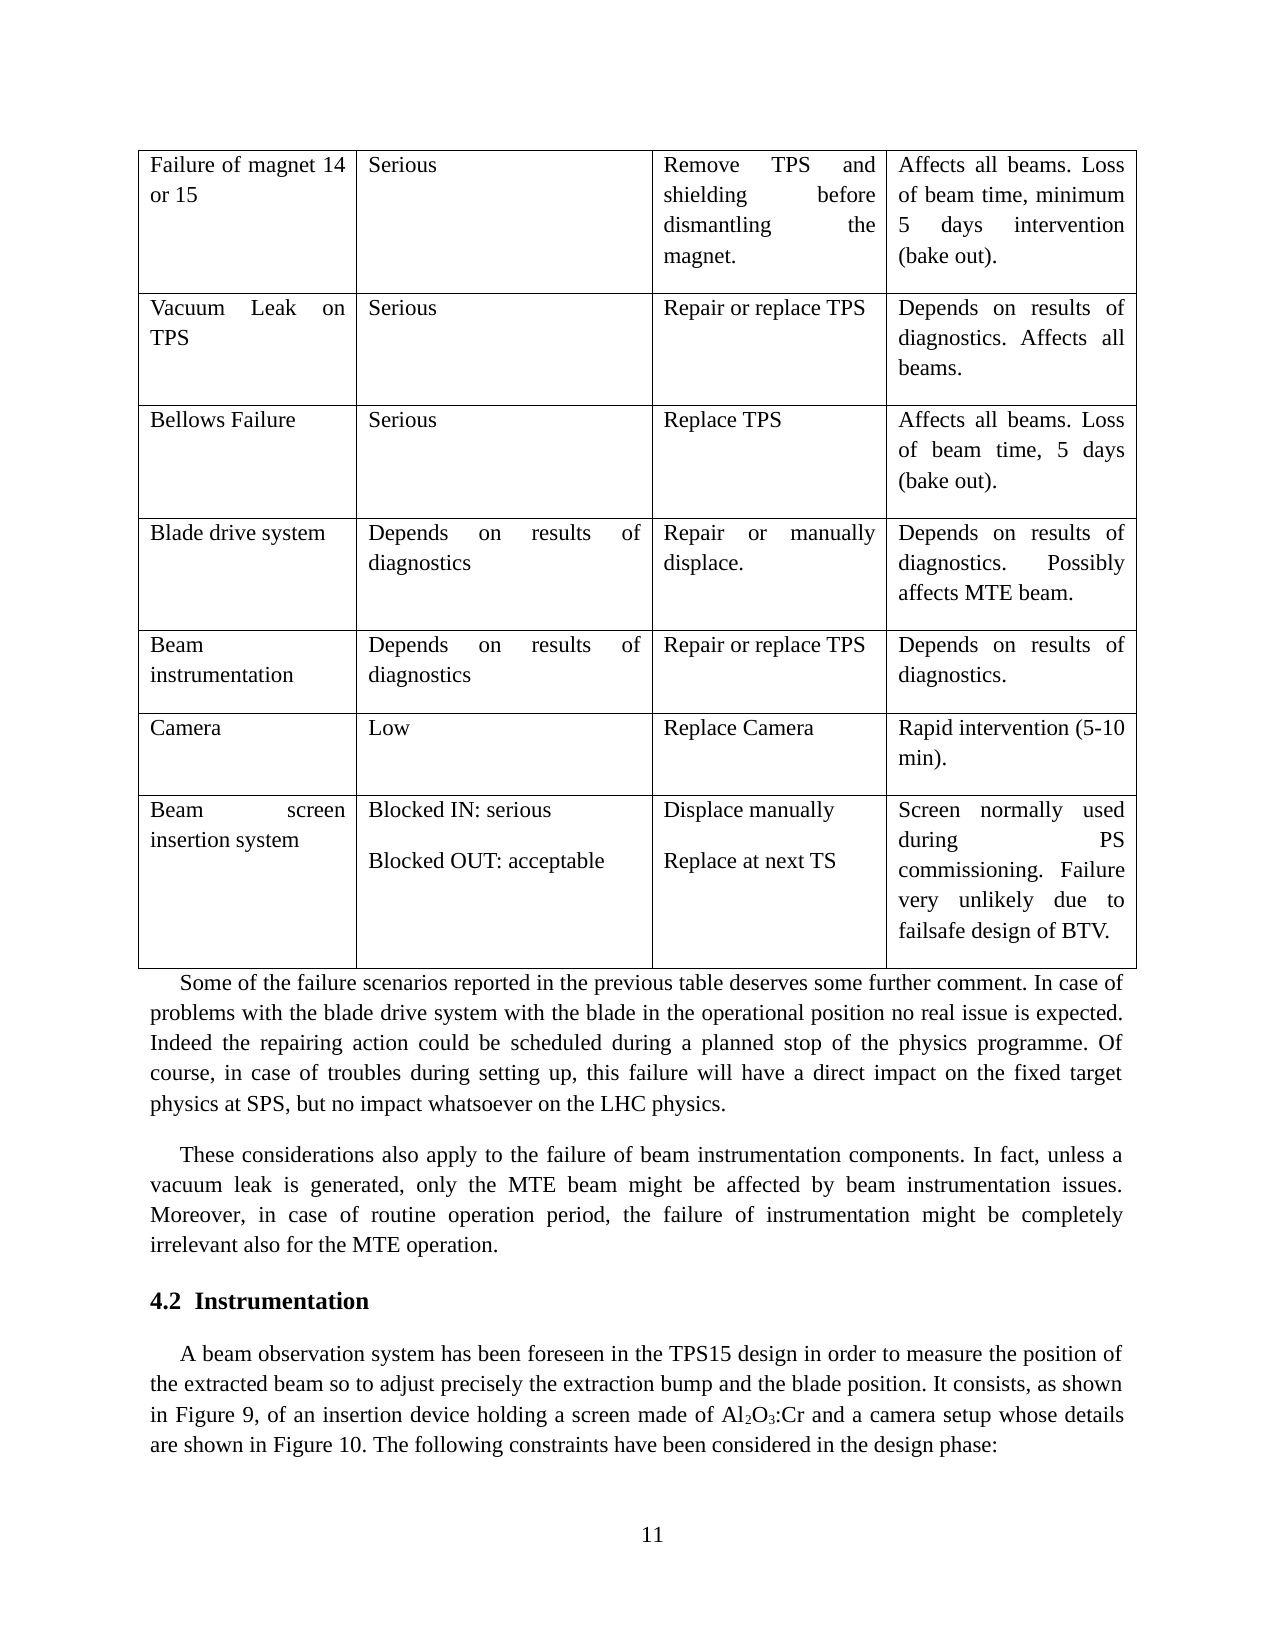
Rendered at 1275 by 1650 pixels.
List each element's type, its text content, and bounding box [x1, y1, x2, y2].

table_cell Replace TPS [653, 406, 886, 518]
table_cell Displace manually Replace at next TS [653, 796, 886, 968]
table_cell Serious [357, 294, 652, 405]
table_cell Bellows Failure [139, 406, 356, 518]
table_cell Depends on results of diagnostics. Possibly affects MTE beam. [887, 519, 1136, 630]
table_cell Serious [357, 406, 652, 518]
subtitle 4.2 Instrumentation [150, 1286, 1125, 1315]
table_cell Camera [139, 714, 356, 795]
table_cell Depends on results of diagnostics [357, 631, 652, 712]
table_cell Beam screen insertion system [139, 796, 356, 968]
table_cell Low [357, 714, 652, 795]
table_cell Repair or replace TPS [653, 631, 886, 712]
text These considerations also apply to the failure of beam instrumentation components. In fact, unless a vacuum leak is generated, only the MTE beam might be affected by beam instrumentation issues. Moreover, in case of routine operation period, the failure of instrumentation might be completely irrelevant also for the MTE operation. [150, 1141, 1125, 1258]
table_cell Rapid intervention (5-10 min). [887, 714, 1136, 795]
table_cell Replace Camera [653, 714, 886, 795]
table_cell Affects all beams. Loss of beam time, minimum 5 days intervention (bake out). [887, 151, 1136, 293]
table_cell Depends on results of diagnostics. [887, 631, 1136, 712]
table_cell Depends on results of diagnostics [357, 519, 652, 630]
text A beam observation system has been foreseen in the TPS15 design in order to measure the position of the extracted beam so to adjust precisely the extraction bump and the blade position. It consists, as shown in Figure 9, of an insertion device holding a screen made of Al2O3:Cr and a camera setup whose details are shown in Figure 10. The following constraints have been considered in the design phase: [150, 1340, 1125, 1457]
table_cell Serious [357, 151, 652, 293]
table_cell Repair or replace TPS [653, 294, 886, 405]
table_cell Repair or manually displace. [653, 519, 886, 630]
table_cell Depends on results of diagnostics. Affects all beams. [887, 294, 1136, 405]
table_cell Blade drive system [139, 519, 356, 630]
text Some of the failure scenarios reported in the previous table deserves some further comment. In case of problems with the blade drive system with the blade in the operational position no real issue is expected. Indeed the repairing action could be scheduled during a planned stop of the physics programme. Of course, in case of troubles during setting up, this failure will have a direct impact on the fixed target physics at SPS, but no impact whatsoever on the LHC physics. [150, 969, 1125, 1116]
table_cell Blocked IN: serious Blocked OUT: acceptable [357, 796, 652, 968]
table_cell Screen normally used during PS commissioning. Failure very unlikely due to failsafe design of BTV. [887, 796, 1136, 968]
table_cell Vacuum Leak on TPS [139, 294, 356, 405]
table_cell Remove TPS and shielding before dismantling the magnet. [653, 151, 886, 293]
table_cell Beam instrumentation [139, 631, 356, 712]
table_cell Failure of magnet 14 or 15 [139, 151, 356, 293]
table_cell Affects all beams. Loss of beam time, 5 days (bake out). [887, 406, 1136, 518]
